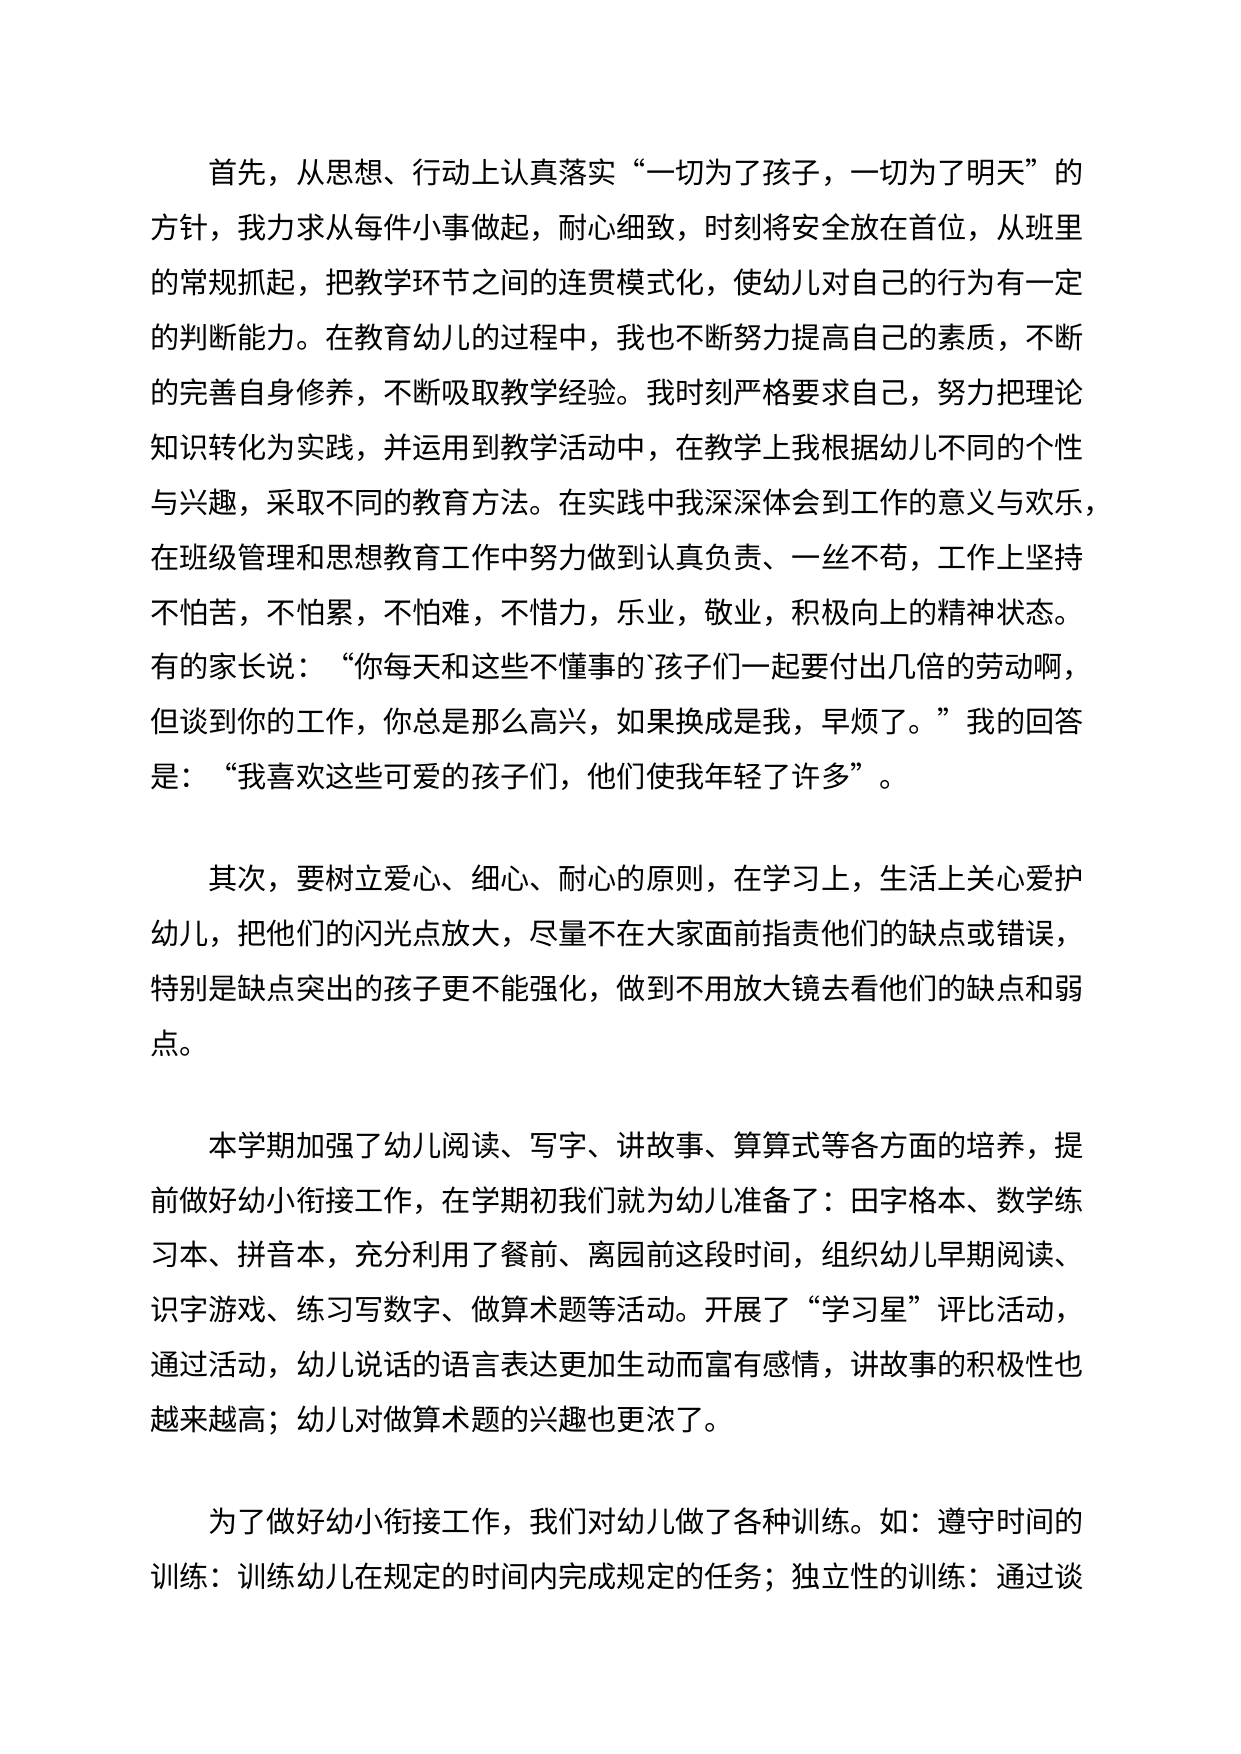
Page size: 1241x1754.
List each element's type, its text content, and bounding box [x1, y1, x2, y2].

text 本学期加强了幼儿阅读、写字、讲故事、算算式等各方面的培养，提前做好幼小衔接工作，在学期初我们就为幼儿准备了：田字格本、数学练习本、拼音本，充分利用了餐前、离园前这段时间，组织幼儿早期阅读、识字游戏、练习写数字、做算术题等活动。开展了“学习星”评比活动，通过活动，幼儿说话的语言表达更加生动而富有感情，讲故事的积极性也越来越高；幼儿对做算术题的兴趣也更浓了。 [150, 1122, 1090, 1439]
text 其次，要树立爱心、细心、耐心的原则，在学习上，生活上关心爱护幼儿，把他们的闪光点放大，尽量不在大家面前指责他们的缺点或错误，特别是缺点突出的孩子更不能强化，做到不用放大镜去看他们的缺点和弱点。 [150, 856, 1090, 1063]
text 首先，从思想、行动上认真落实“一切为了孩子，一切为了明天”的方针，我力求从每件小事做起，耐心细致，时刻将安全放在首位，从班里的常规抓起，把教学环节之间的连贯模式化，使幼儿对自己的行为有一定的判断能力。在教育幼儿的过程中，我也不断努力提高自己的素质，不断的完善自身修养，不断吸取教学经验。我时刻严格要求自己，努力把理论知识转化为实践，并运用到教学活动中，在教学上我根据幼儿不同的个性与兴趣，采取不同的教育方法。在实践中我深深体会到工作的意义与欢乐，在班级管理和思想教育工作中努力做到认真负责、一丝不苟，工作上坚持不怕苦，不怕累，不怕难，不惜力，乐业，敬业，积极向上的精神状态。有的家长说：“你每天和这些不懂事的`孩子们一起要付出几倍的劳动啊，但谈到你的工作，你总是那么高兴，如果换成是我，早烦了。”我的回答是：“我喜欢这些可爱的孩子们，他们使我年轻了许多”。 [150, 150, 1090, 796]
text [150, 1498, 1090, 1596]
